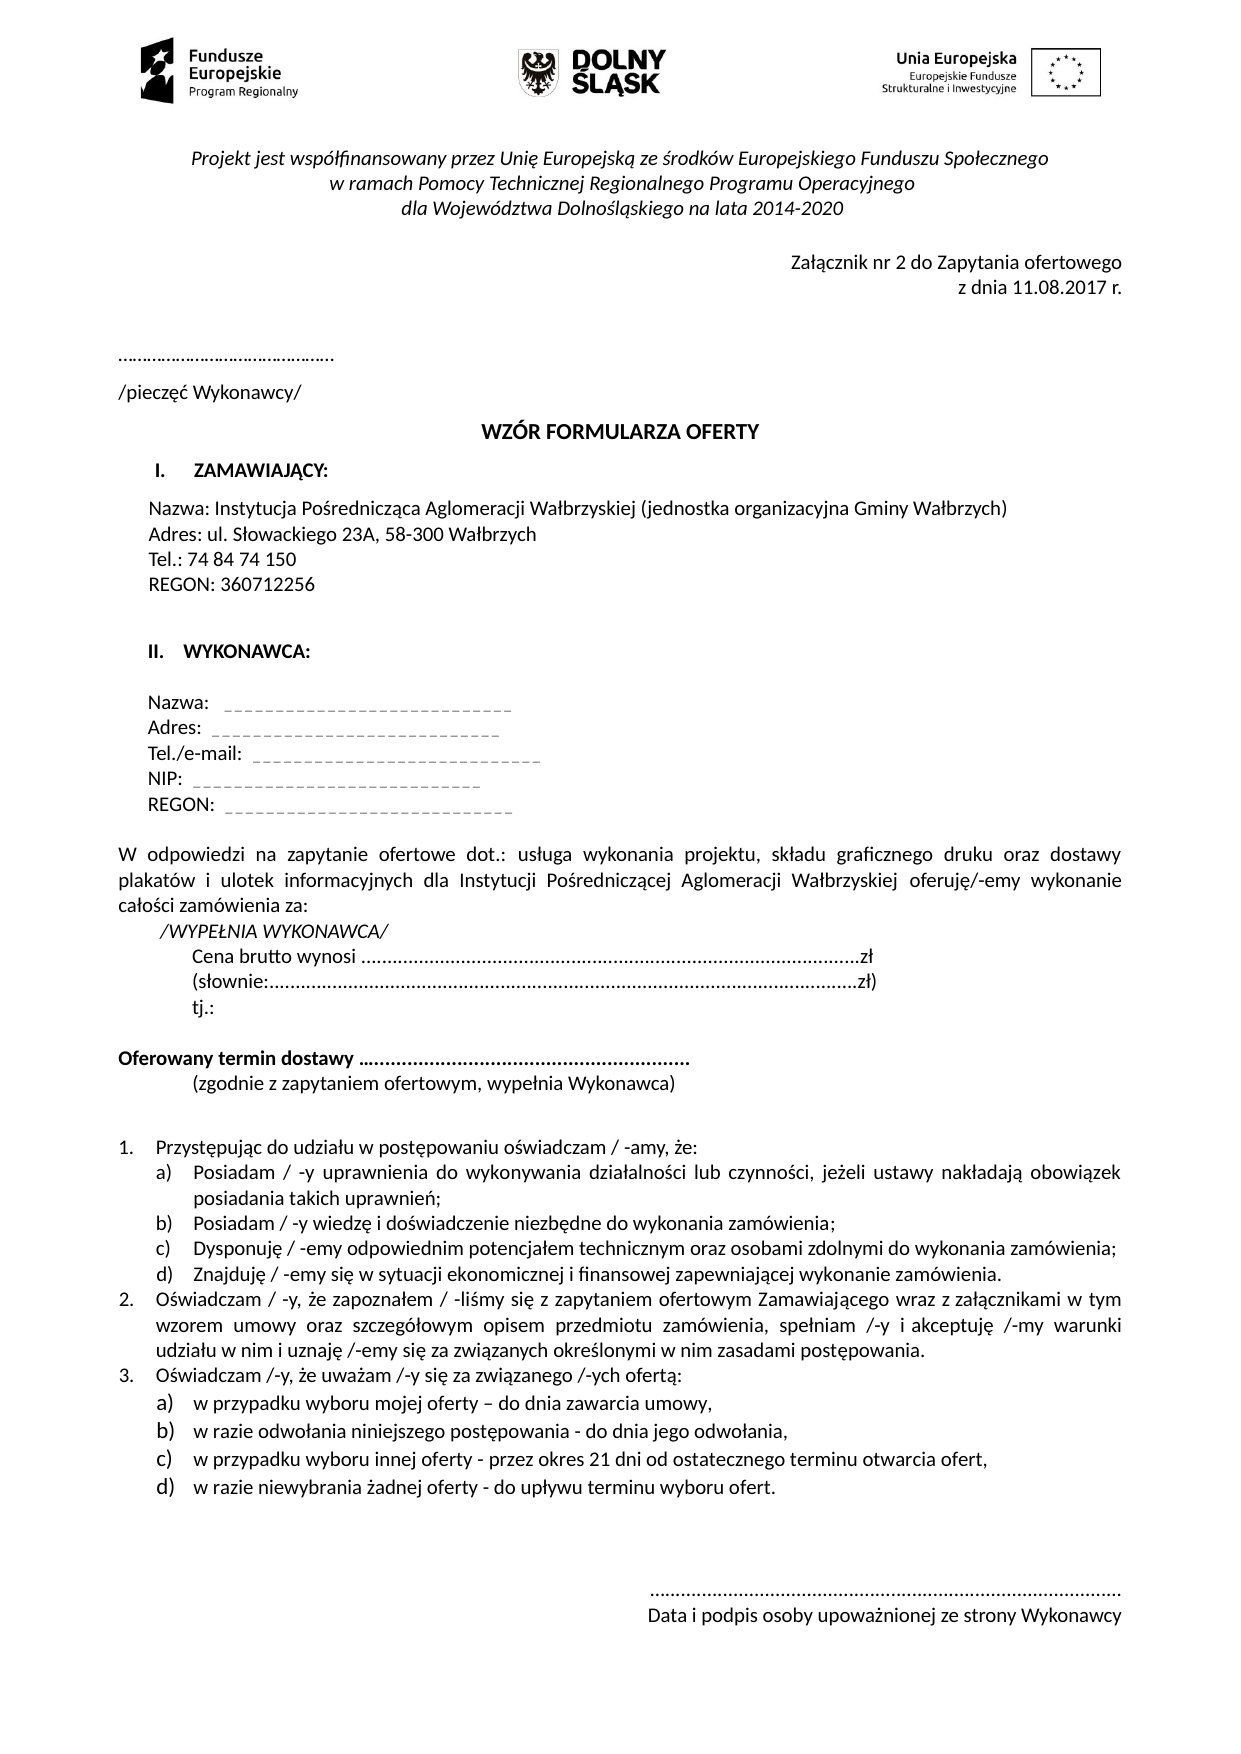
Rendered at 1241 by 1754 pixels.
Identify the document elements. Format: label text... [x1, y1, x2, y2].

text dla Województwa Dolnośląskiego na lata 2014-2020 [118, 196, 1122, 221]
text W odpowiedzi na zapytanie ofertowe dot.: usługa wykonania projektu, składu graficznego druku oraz dostawy plakatów i ulotek informacyjnych dla Instytucji Pośredniczącej Aglomeracji Wałbrzyskiej oferuję/-emy wykonanie całości zamówienia za: [118, 842, 1122, 918]
text Tel./e-mail: ____________________________ [148, 740, 1122, 765]
text Adres: ul. Słowackiego 23A, 58-300 Wałbrzych [148, 521, 1122, 546]
text REGON: ____________________________ [148, 791, 1122, 816]
text REGON: 360712256 [148, 572, 1122, 597]
text ……………………………………… [118, 341, 1122, 367]
list Dysponuję / -emy odpowiednim potencjałem technicznym oraz osobami zdolnymi do wykonania zamówienia; [156, 1236, 1122, 1261]
text NIP: ____________________________ [148, 765, 1122, 791]
text Adres: ____________________________ [148, 714, 1122, 740]
text /pieczęć Wykonawcy/ [118, 379, 1122, 404]
text Projekt jest współfinansowany przez Unię Europejską ze środków Europejskiego Funduszu Społecznego [118, 145, 1122, 170]
text (zgodnie z zapytaniem ofertowym, wypełnia Wykonawca) [192, 1070, 1122, 1096]
list Oświadczam / -y, że zapoznałem / -liśmy się z zapytaniem ofertowym Zamawiającego wraz z załącznikami w tym wzorem umowy oraz szczegółowym opisem przedmiotu zamówienia, spełniam /-y i akceptuję /-my warunki udziału w nim i uznaję /-emy się za związanych określonymi w nim zasadami postępowania. [118, 1286, 1122, 1363]
list Oświadczam /-y, że uważam /-y się za związanego /-ych ofertą: [118, 1363, 1122, 1388]
list w razie odwołania niniejszego postępowania - do dnia jego odwołania, [156, 1416, 1122, 1444]
text (słownie:................................................................................................................zł) [118, 969, 1122, 994]
list w razie niewybrania żadnej oferty - do upływu terminu wyboru ofert. [156, 1472, 1122, 1500]
list Posiadam / -y wiedzę i doświadczenie niezbędne do wykonania zamówienia; [156, 1210, 1122, 1236]
text Nazwa: ____________________________ [148, 689, 1122, 714]
picture [118, 32, 1123, 118]
text z dnia 11.08.2017 r. [118, 274, 1122, 300]
text Data i podpis osoby upoważnionej ze strony Wykonawcy [118, 1602, 1122, 1627]
list Znajduję / -emy się w sytuacji ekonomicznej i finansowej zapewniającej wykonanie zamówienia. [156, 1261, 1107, 1286]
list Przystępując do udziału w postępowaniu oświadczam / -amy, że: [118, 1134, 1122, 1159]
text II. WYKONAWCA: [148, 638, 1122, 664]
text Tel.: 74 84 74 150 [148, 546, 1122, 572]
text w ramach Pomocy Technicznej Regionalnego Programu Operacyjnego [118, 170, 1122, 196]
text /WYPEŁNIA WYKONAWCA/ [156, 918, 1122, 943]
list Posiadam / -y uprawnienia do wykonywania działalności lub czynności, jeżeli ustawy nakładają obowiązek posiadania takich uprawnień; [156, 1159, 1122, 1210]
text WZÓR FORMULARZA OFERTY [118, 417, 1122, 445]
list w przypadku wyboru mojej oferty – do dnia zawarcia umowy, [156, 1388, 1122, 1416]
text I. ZAMAWIAJĄCY: [154, 457, 1122, 483]
text tj.: [118, 994, 1122, 1019]
text …....................................................................................... [118, 1576, 1122, 1602]
list w przypadku wyboru innej oferty - przez okres 21 dni od ostatecznego terminu otwarcia ofert, [156, 1444, 1122, 1472]
text Załącznik nr 2 do Zapytania ofertowego [118, 249, 1122, 274]
text Oferowany termin dostawy …......................................................... [118, 1045, 1122, 1070]
text Cena brutto wynosi ...............................................................................................zł [118, 943, 1122, 969]
text Nazwa: Instytucja Pośrednicząca Aglomeracji Wałbrzyskiej (jednostka organizacyjna Gminy Wałbrzych) [148, 495, 1122, 521]
